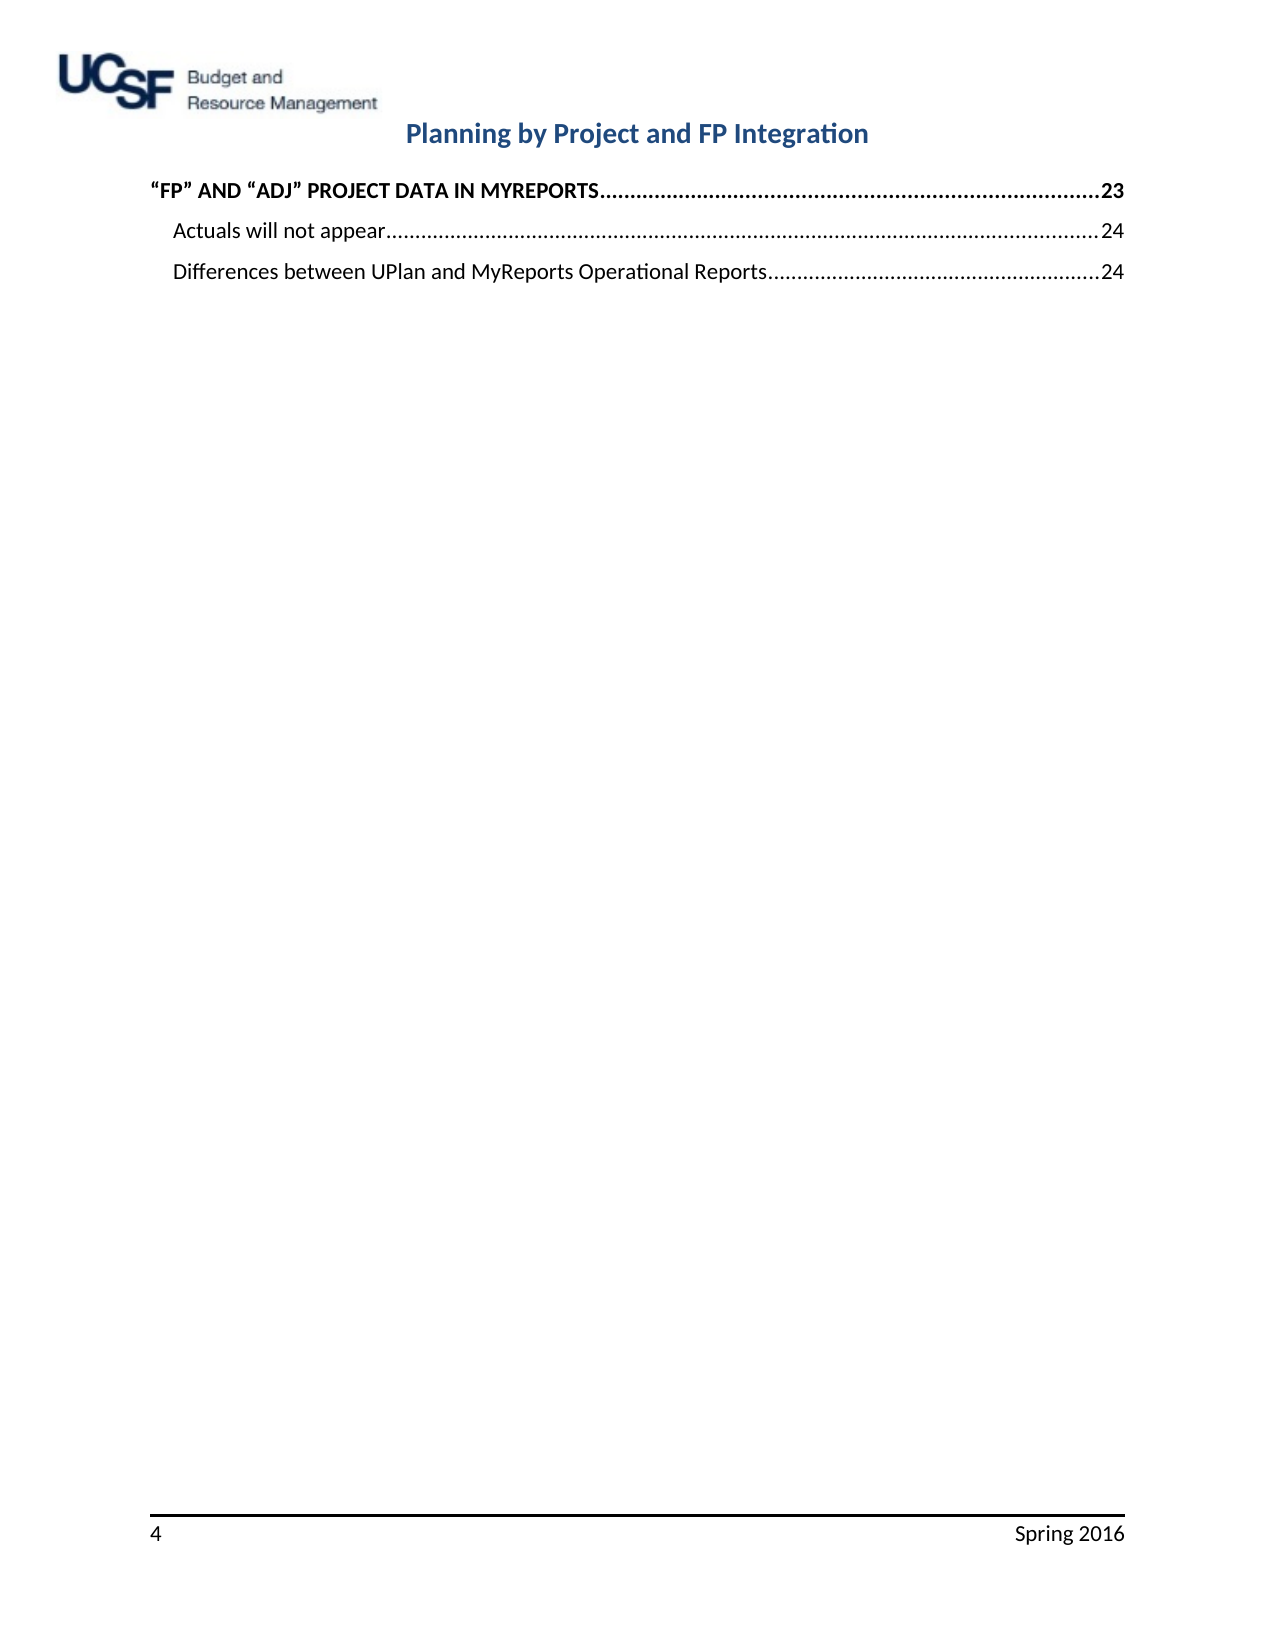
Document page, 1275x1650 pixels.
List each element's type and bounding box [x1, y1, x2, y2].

picture [55, 51, 383, 119]
